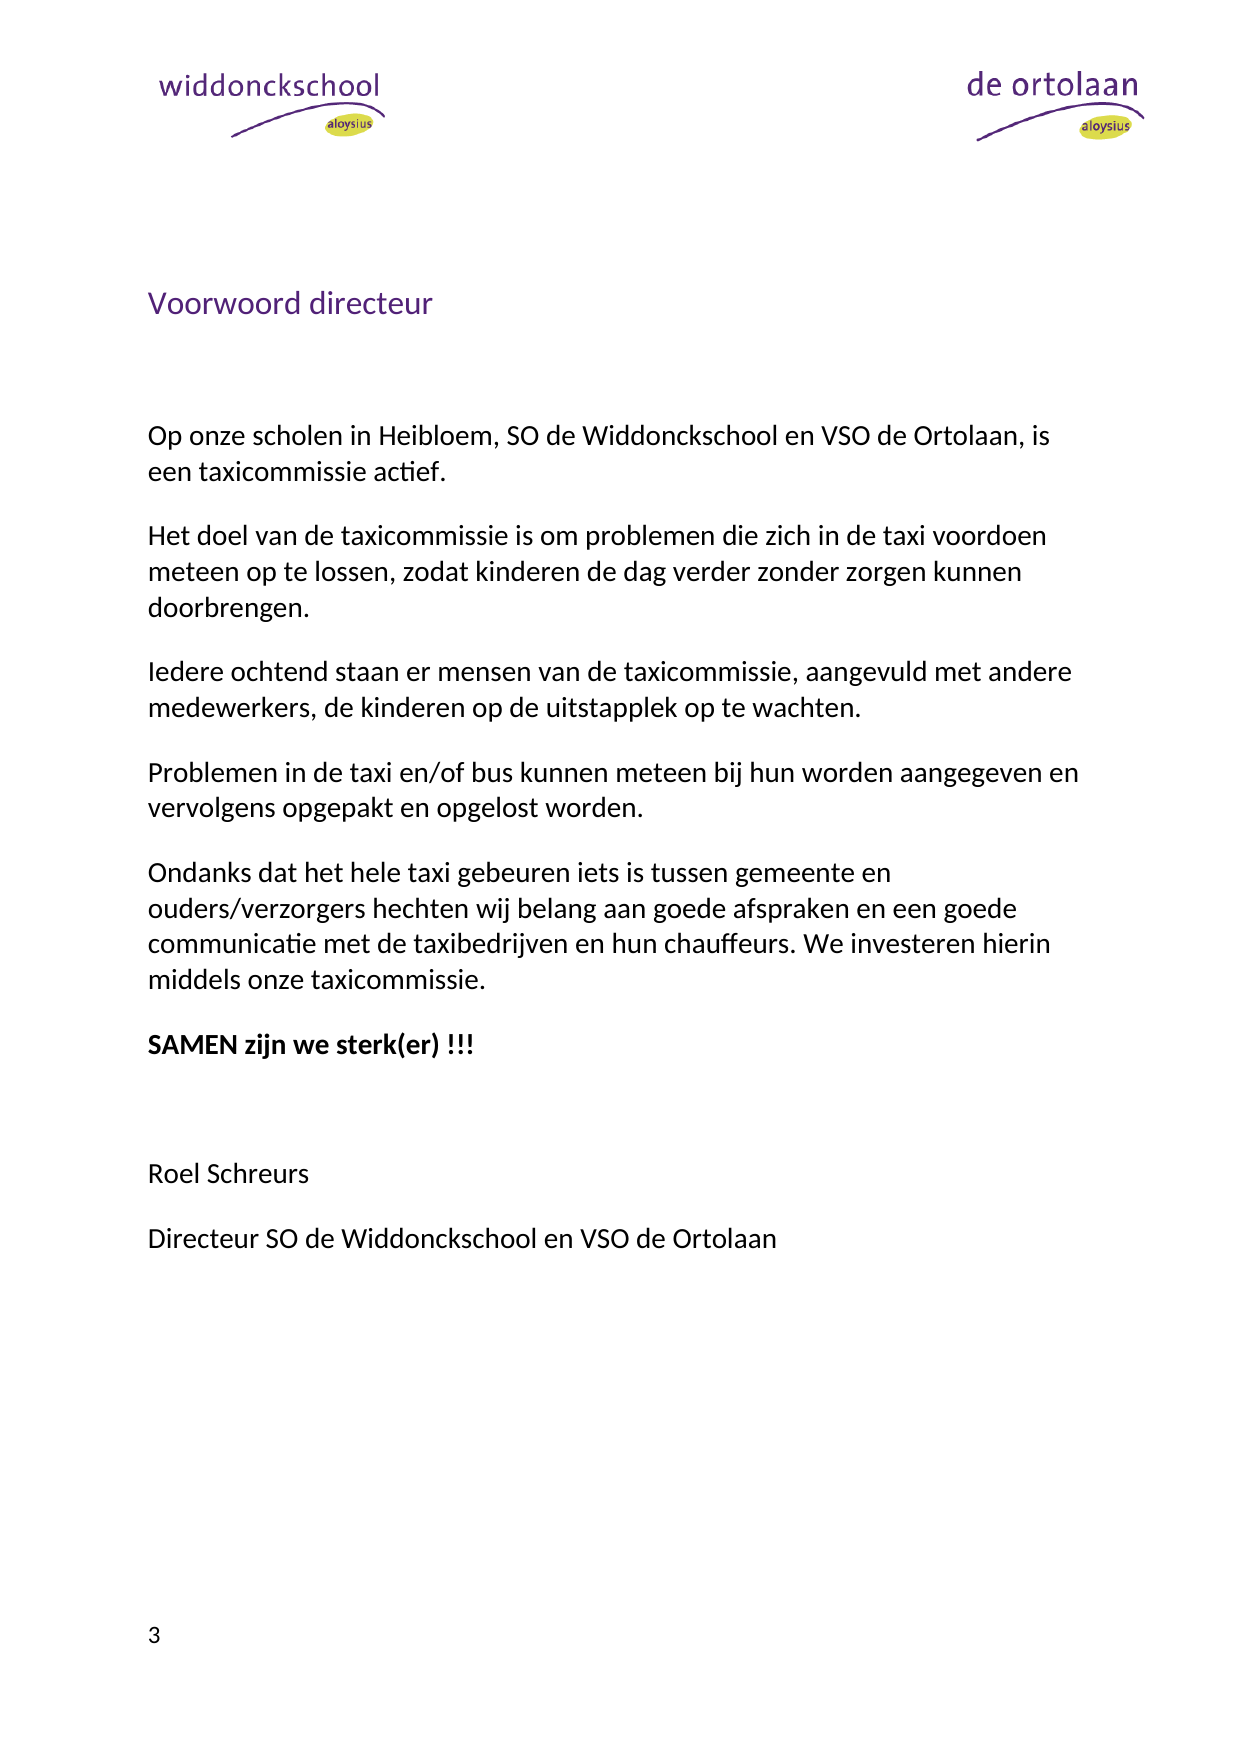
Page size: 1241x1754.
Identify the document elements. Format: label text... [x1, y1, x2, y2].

text Problemen in de taxi en/of bus kunnen meteen bij hun worden aangegeven en vervolgens opgepakt en opgelost worden. [148, 754, 1093, 825]
text Voorwoord directeur [148, 282, 1093, 323]
text SAMEN zijn we sterk(er) !!! [148, 1026, 1093, 1062]
picture [150, 62, 398, 153]
text Directeur SO de Widdonckschool en VSO de Ortolaan [148, 1220, 1093, 1256]
text Op onze scholen in Heibloem, SO de Widdonckschool en VSO de Ortolaan, is een taxicommissie actief. [148, 417, 1093, 488]
text Roel Schreurs [148, 1156, 1093, 1191]
picture [956, 56, 1175, 155]
text Het doel van de taxicommissie is om problemen die zich in de taxi voordoen meteen op te lossen, zodat kinderen de dag verder zonder zorgen kunnen doorbrengen. [148, 517, 1093, 624]
text Iedere ochtend staan er mensen van de taxicommissie, aangevuld met andere medewerkers, de kinderen op de uitstapplek op te wachten. [148, 653, 1093, 725]
text Ondanks dat het hele taxi gebeuren iets is tussen gemeente en ouders/verzorgers hechten wij belang aan goede afspraken en een goede communicatie met de taxibedrijven en hun chauffeurs. We investeren hierin middels onze taxicommissie. [148, 854, 1093, 997]
